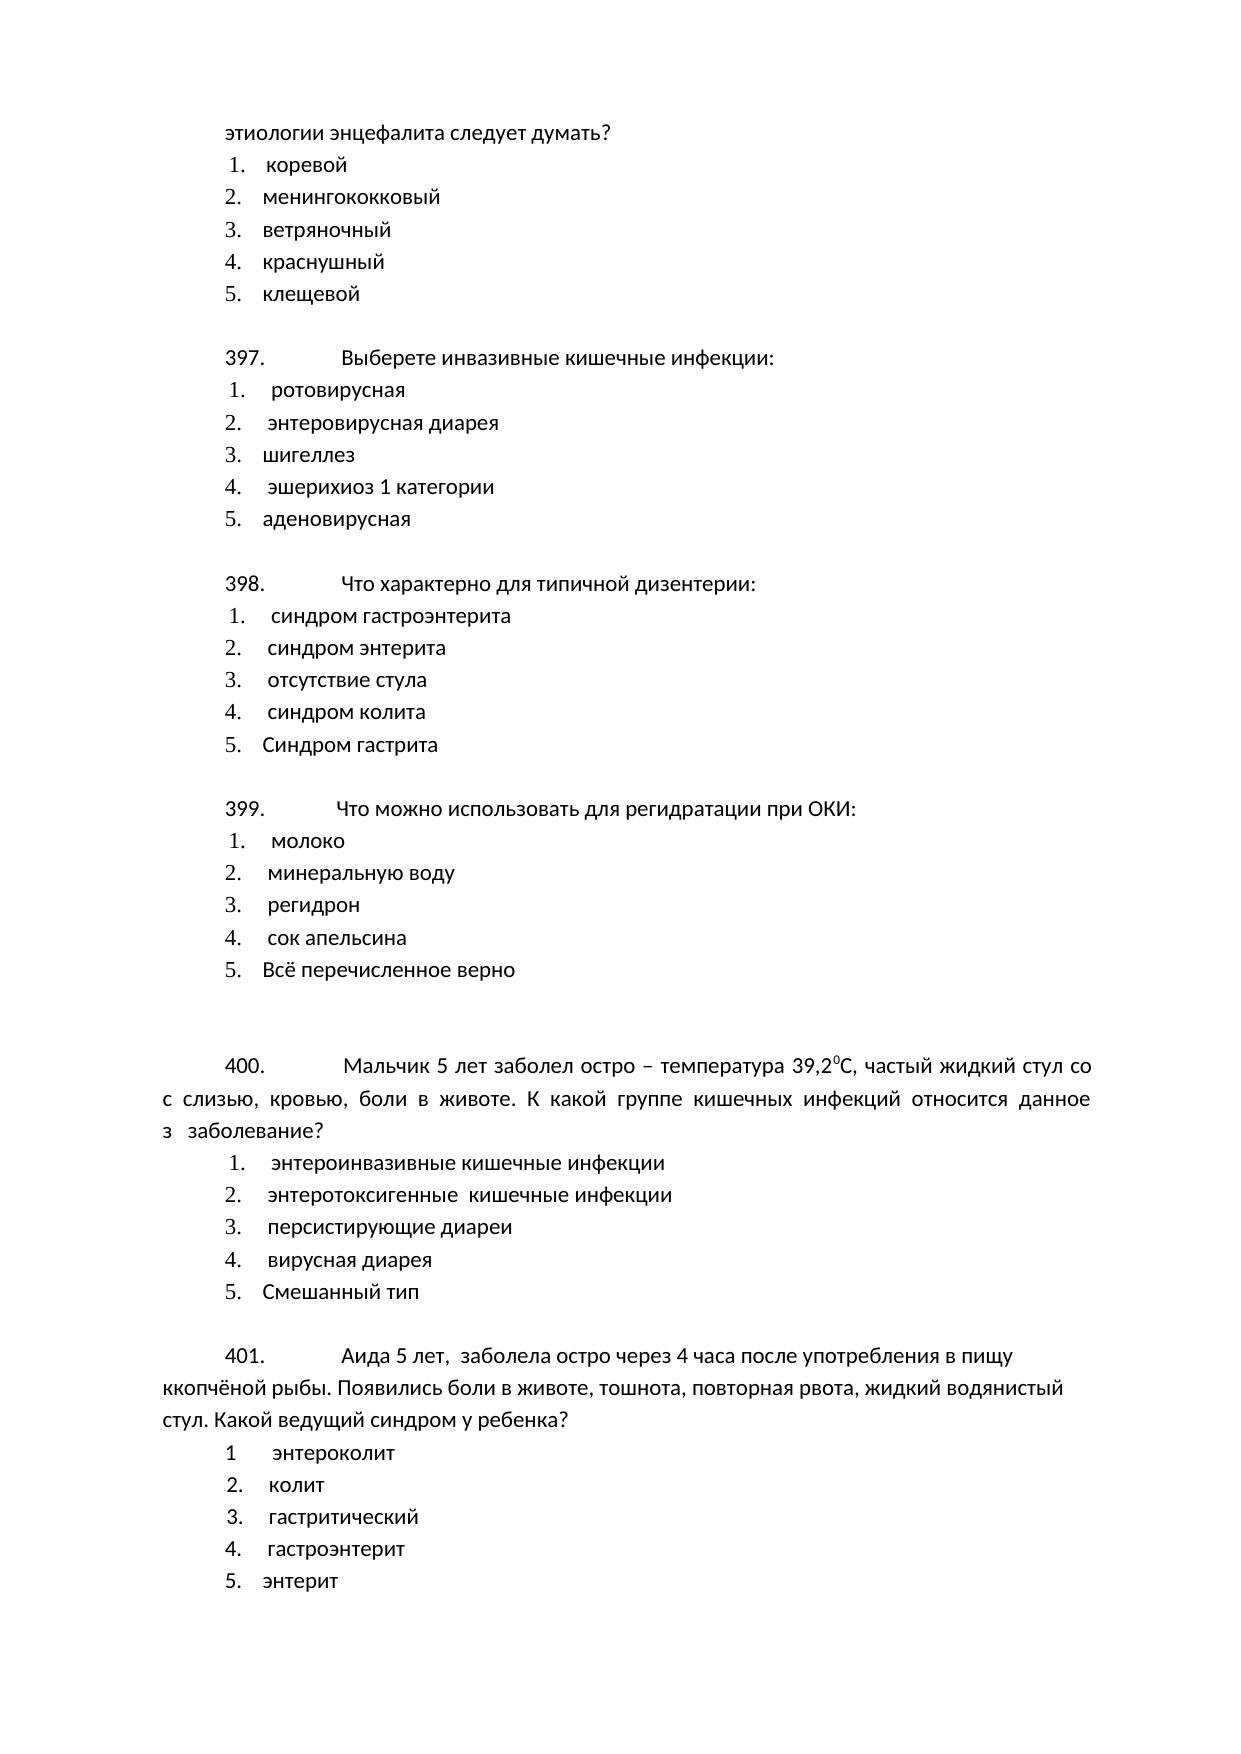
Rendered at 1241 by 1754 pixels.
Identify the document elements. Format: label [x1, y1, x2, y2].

table_header [146, 118, 177, 1630]
table_header [177, 118, 1103, 1630]
